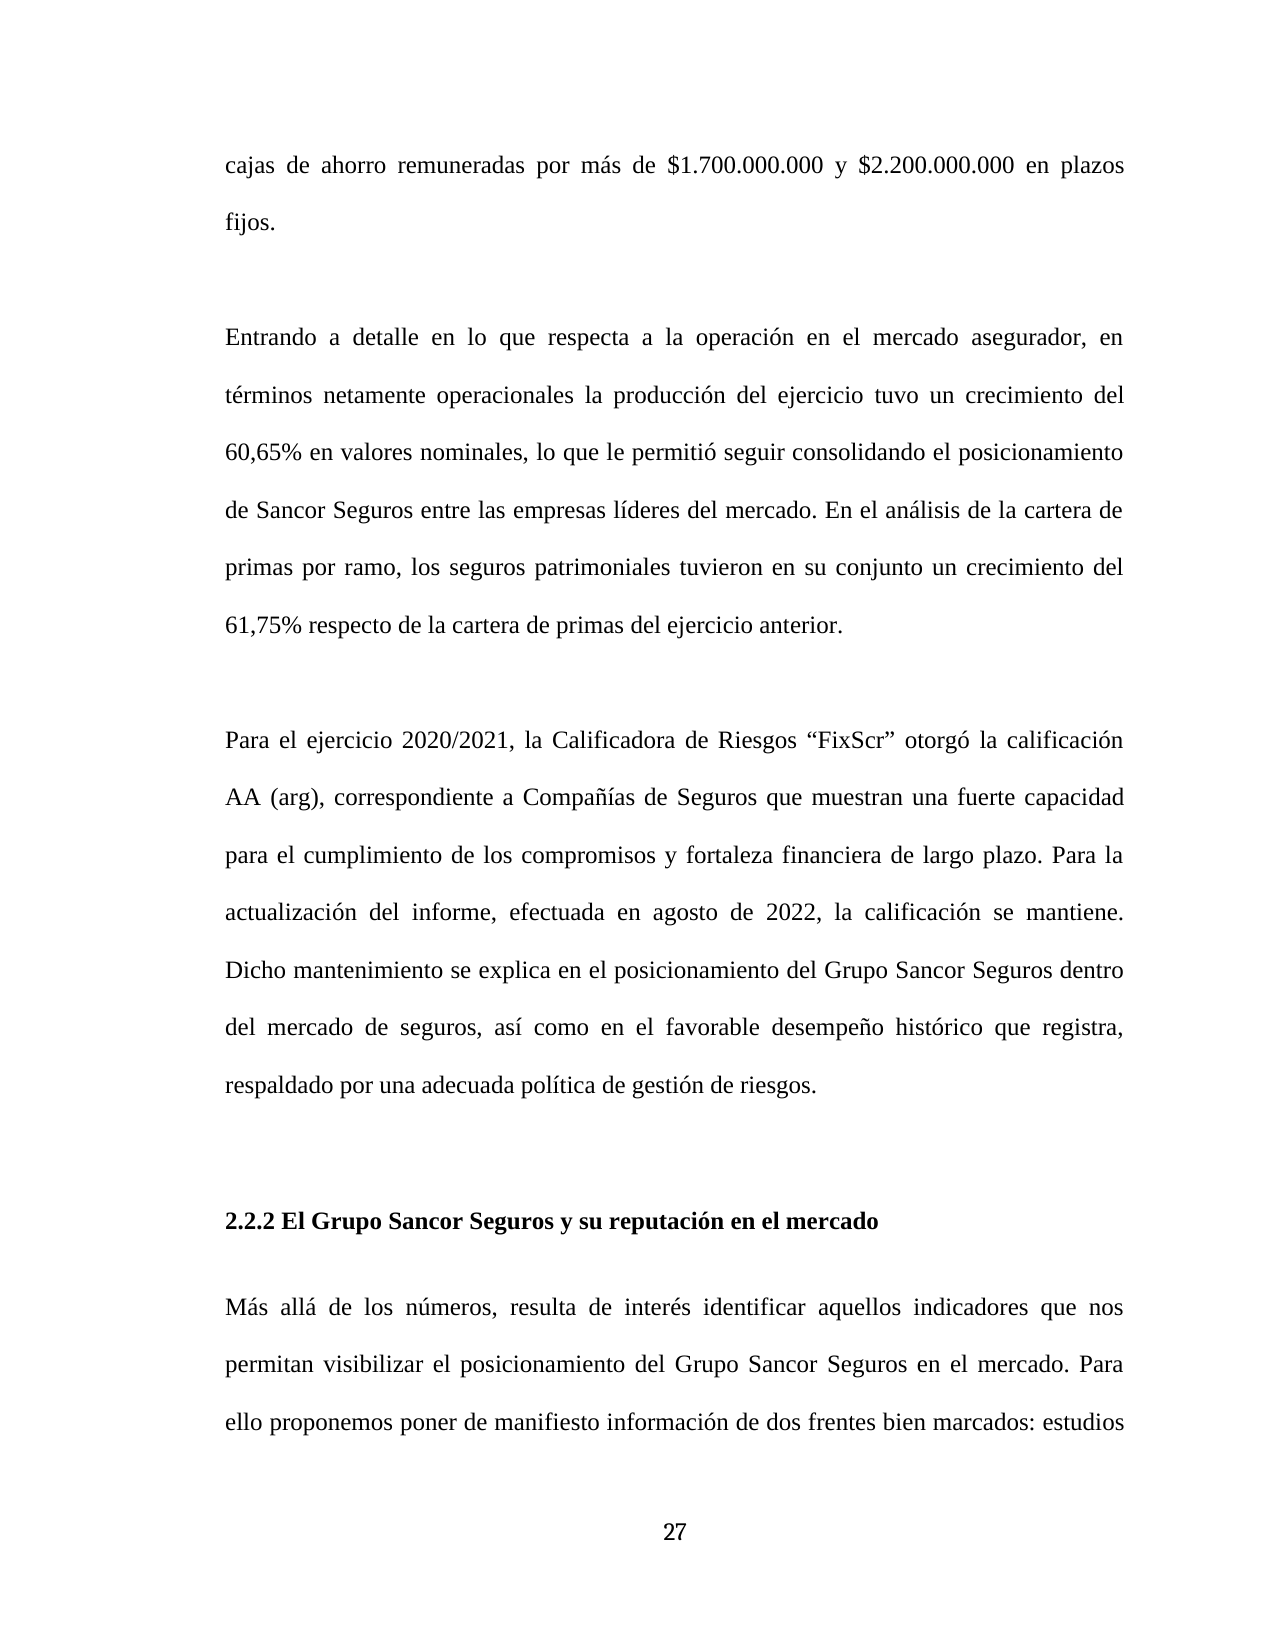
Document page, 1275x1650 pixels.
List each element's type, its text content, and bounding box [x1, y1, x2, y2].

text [225, 1292, 1125, 1436]
text Para el ejercicio 2020/2021, la Calificadora de Riesgos “FixScr” otorgó la calificación AA (arg), correspondiente a Compañías de Seguros que muestran una fuerte capacidad para el cumplimiento de los compromisos y fortaleza financiera de largo plazo. Para la actualización del informe, efectuada en agosto de 2022, la calificación se mantiene. Dicho mantenimiento se explica en el posicionamiento del Grupo Sancor Seguros dentro del mercado de seguros, así como en el favorable desempeño histórico que registra, respaldado por una adecuada política de gestión de riesgos. [225, 725, 1125, 1099]
text Entrando a detalle en lo que respecta a la operación en el mercado asegurador, en términos netamente operacionales la producción del ejercicio tuvo un crecimiento del 60,65% en valores nominales, lo que le permitió seguir consolidando el posicionamiento de Sancor Seguros entre las empresas líderes del mercado. En el análisis de la cartera de primas por ramo, los seguros patrimoniales tuvieron en su conjunto un crecimiento del 61,75% respecto de la cartera de primas del ejercicio anterior. [225, 322, 1125, 639]
subtitle 2.2.2 El Grupo Sancor Seguros y su reputación en el mercado [225, 1206, 1125, 1234]
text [225, 150, 1125, 236]
